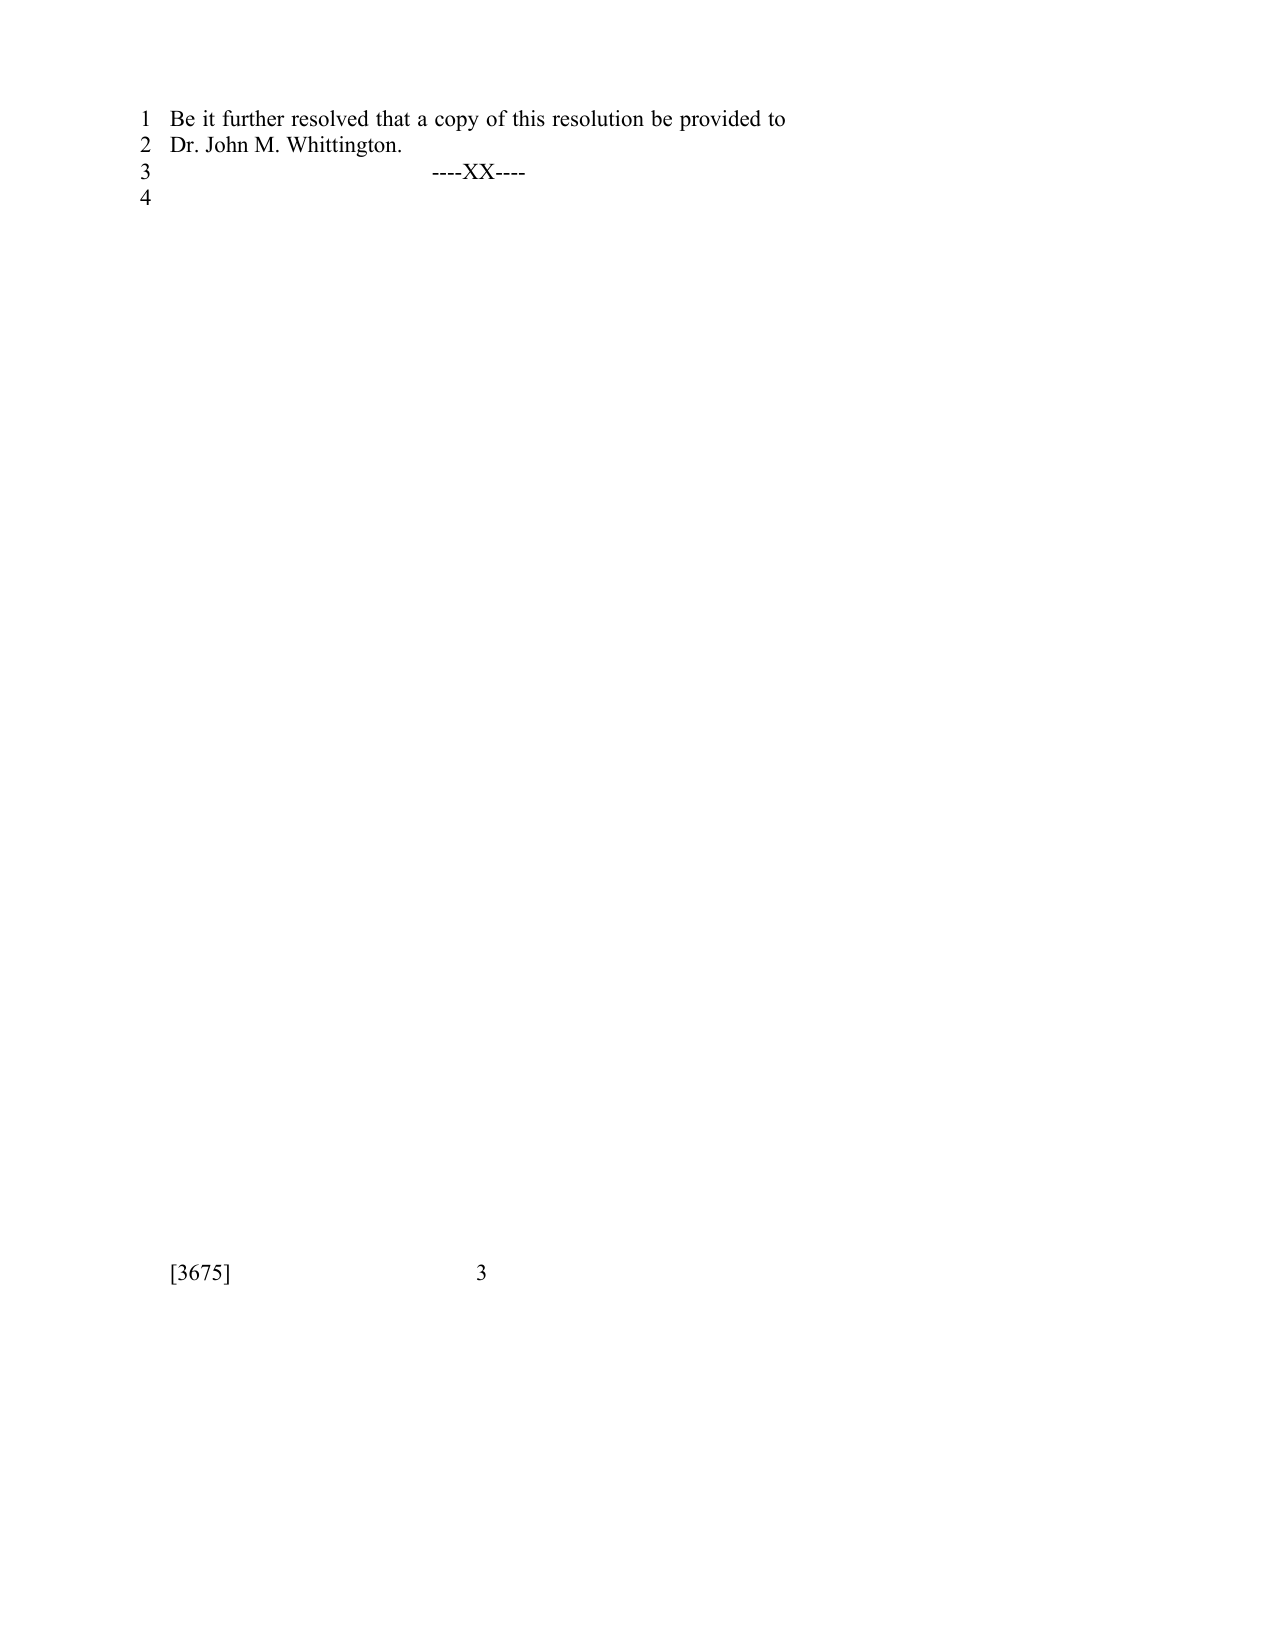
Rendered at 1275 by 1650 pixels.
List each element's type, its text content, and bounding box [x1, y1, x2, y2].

text ----XX---- [169, 158, 787, 184]
text Be it further resolved that a copy of this resolution be provided to Dr. John M. Whittington. [169, 105, 787, 158]
